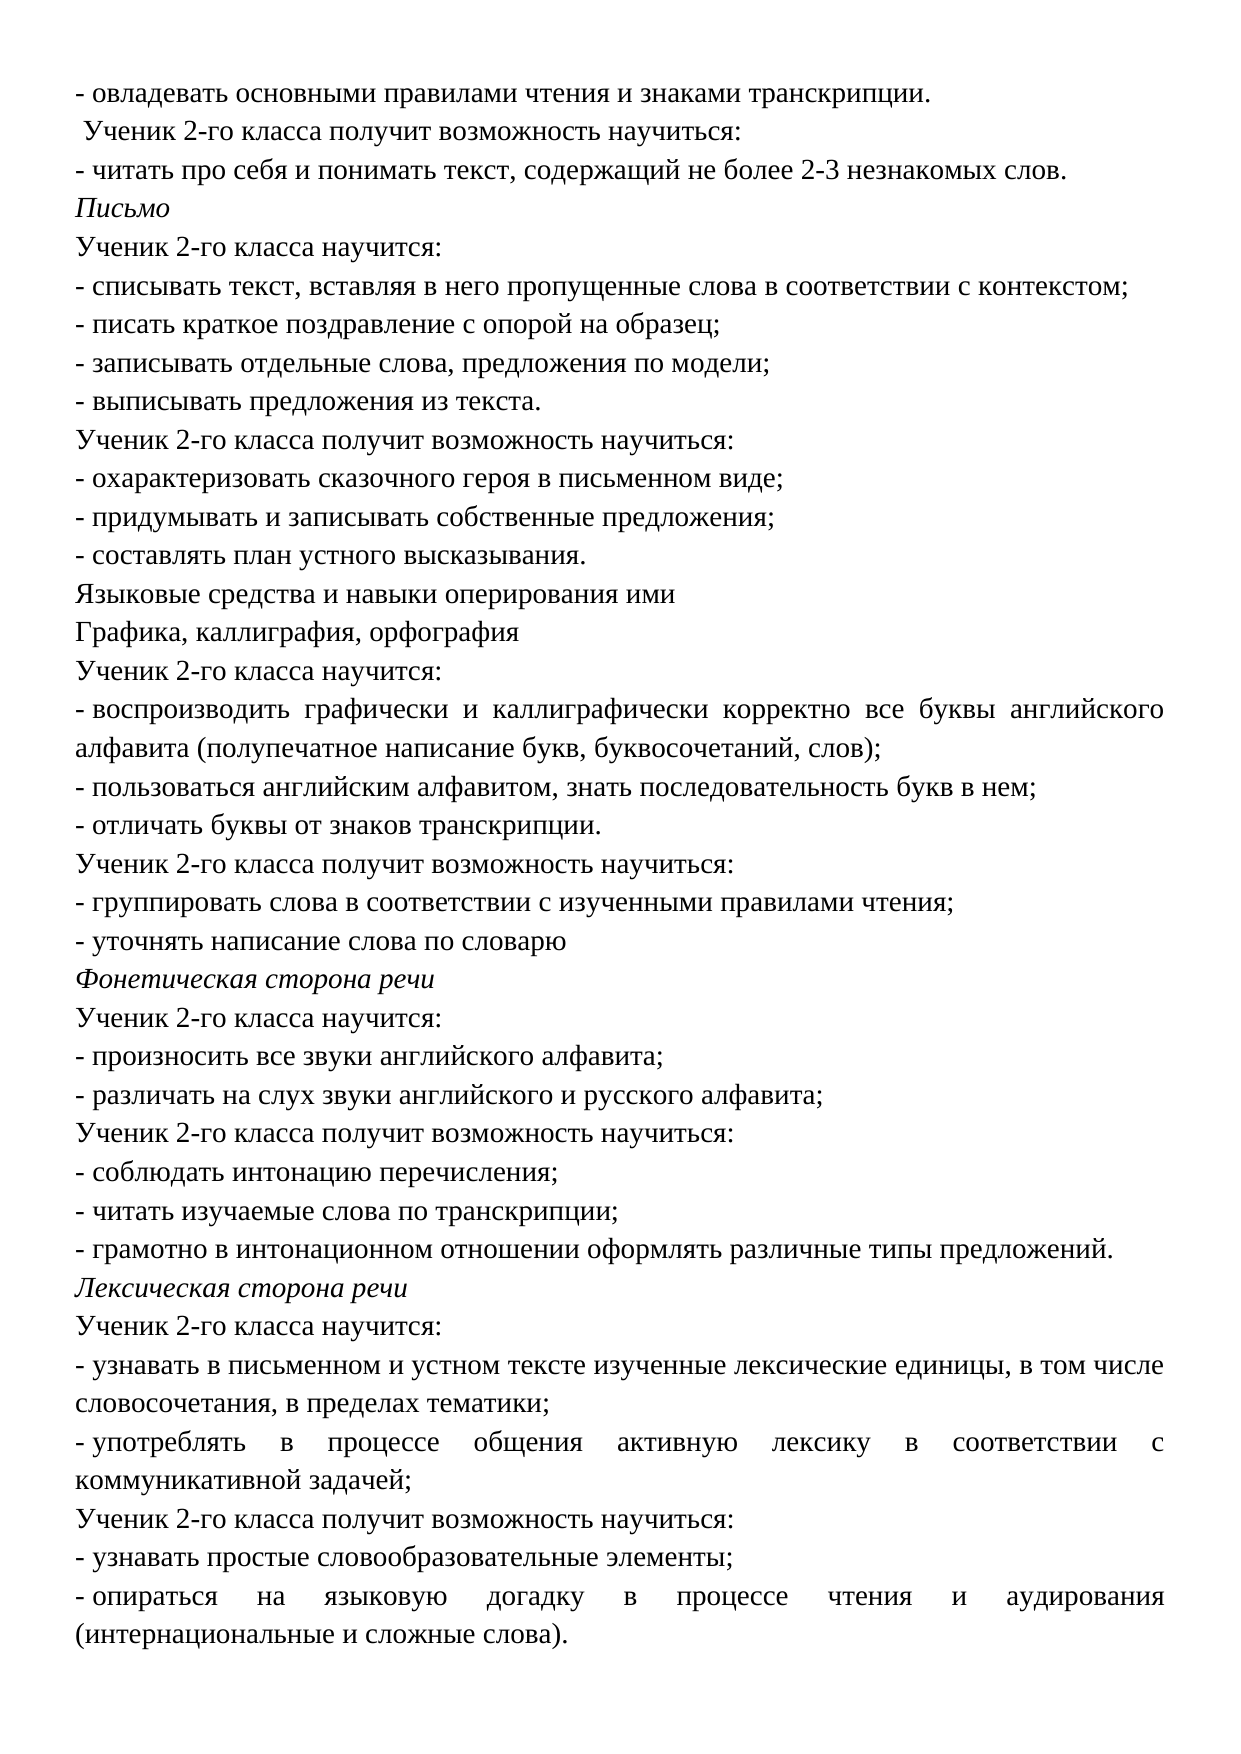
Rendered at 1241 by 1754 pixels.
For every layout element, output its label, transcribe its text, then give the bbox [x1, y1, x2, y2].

text - составлять план устного высказывания. [75, 537, 1165, 571]
text - группировать слова в соответствии с изученными правилами чтения; [75, 884, 1165, 918]
text Ученик 2-го класса научится: [75, 229, 1165, 263]
text - охарактеризовать сказочного героя в письменном виде; [75, 460, 1165, 494]
text Ученик 2-го класса получит возможность научиться: [75, 1116, 1165, 1149]
text - овладевать основными правилами чтения и знаками транскрипции. [75, 75, 1165, 108]
text - грамотно в интонационном отношении оформлять различные типы предложений. [75, 1231, 1165, 1265]
text Ученик 2-го класса научится: [75, 1308, 1165, 1342]
text - писать краткое поздравление с опорой на образец; [75, 306, 1165, 340]
text - отличать буквы от знаков транскрипции. [75, 807, 1165, 841]
text - читать изучаемые слова по транскрипции; [75, 1193, 1165, 1226]
text Графика, каллиграфия, орфография [75, 614, 1165, 648]
text - пользоваться английским алфавитом, знать последовательность букв в нем; [75, 769, 1165, 802]
text Ученик 2-го класса получит возможность научиться: [75, 1501, 1165, 1534]
text Языковые средства и навыки оперирования ими [75, 576, 1165, 609]
text Ученик 2-го класса получит возможность научиться: [75, 113, 1165, 147]
text - списывать текст, вставляя в него пропущенные слова в соответствии с контекстом; [75, 268, 1165, 301]
text - узнавать простые словообразовательные элементы; [75, 1539, 1165, 1573]
text Ученик 2-го класса получит возможность научиться: [75, 846, 1165, 879]
text - выписывать предложения из текста. [75, 383, 1165, 417]
text Ученик 2-го класса научится: [75, 1000, 1165, 1033]
text - уточнять написание слова по словарю [75, 923, 1165, 956]
text Лексическая сторона речи [75, 1270, 1165, 1303]
text - записывать отдельные слова, предложения по модели; [75, 345, 1165, 378]
text - придумывать и записывать собственные предложения; [75, 499, 1165, 532]
text - узнавать в письменном и устном тексте изученные лексические единицы, в том числе словосочетания, в пределах тематики; [75, 1347, 1165, 1419]
text - употреблять в процессе общения активную лексику в соответствии с коммуникативной задачей; [75, 1424, 1165, 1496]
text Фонетическая сторона речи [75, 961, 1165, 995]
text Ученик 2-го класса получит возможность научиться: [75, 422, 1165, 455]
text - различать на слух звуки английского и русского алфавита; [75, 1077, 1165, 1111]
text Ученик 2-го класса научится: [75, 653, 1165, 687]
text Письмо [75, 191, 1165, 224]
text - читать про себя и понимать текст, содержащий не более 2-3 незнакомых слов. [75, 152, 1165, 186]
text - соблюдать интонацию перечисления; [75, 1154, 1165, 1188]
text - произносить все звуки английского алфавита; [75, 1038, 1165, 1072]
text - воспроизводить графически и каллиграфически корректно все буквы английского алфавита (полупечатное написание букв, буквосочетаний, слов); [75, 692, 1165, 764]
text - опираться на языковую догадку в процессе чтения и аудирования (интернациональные и сложные слова). [75, 1578, 1165, 1650]
